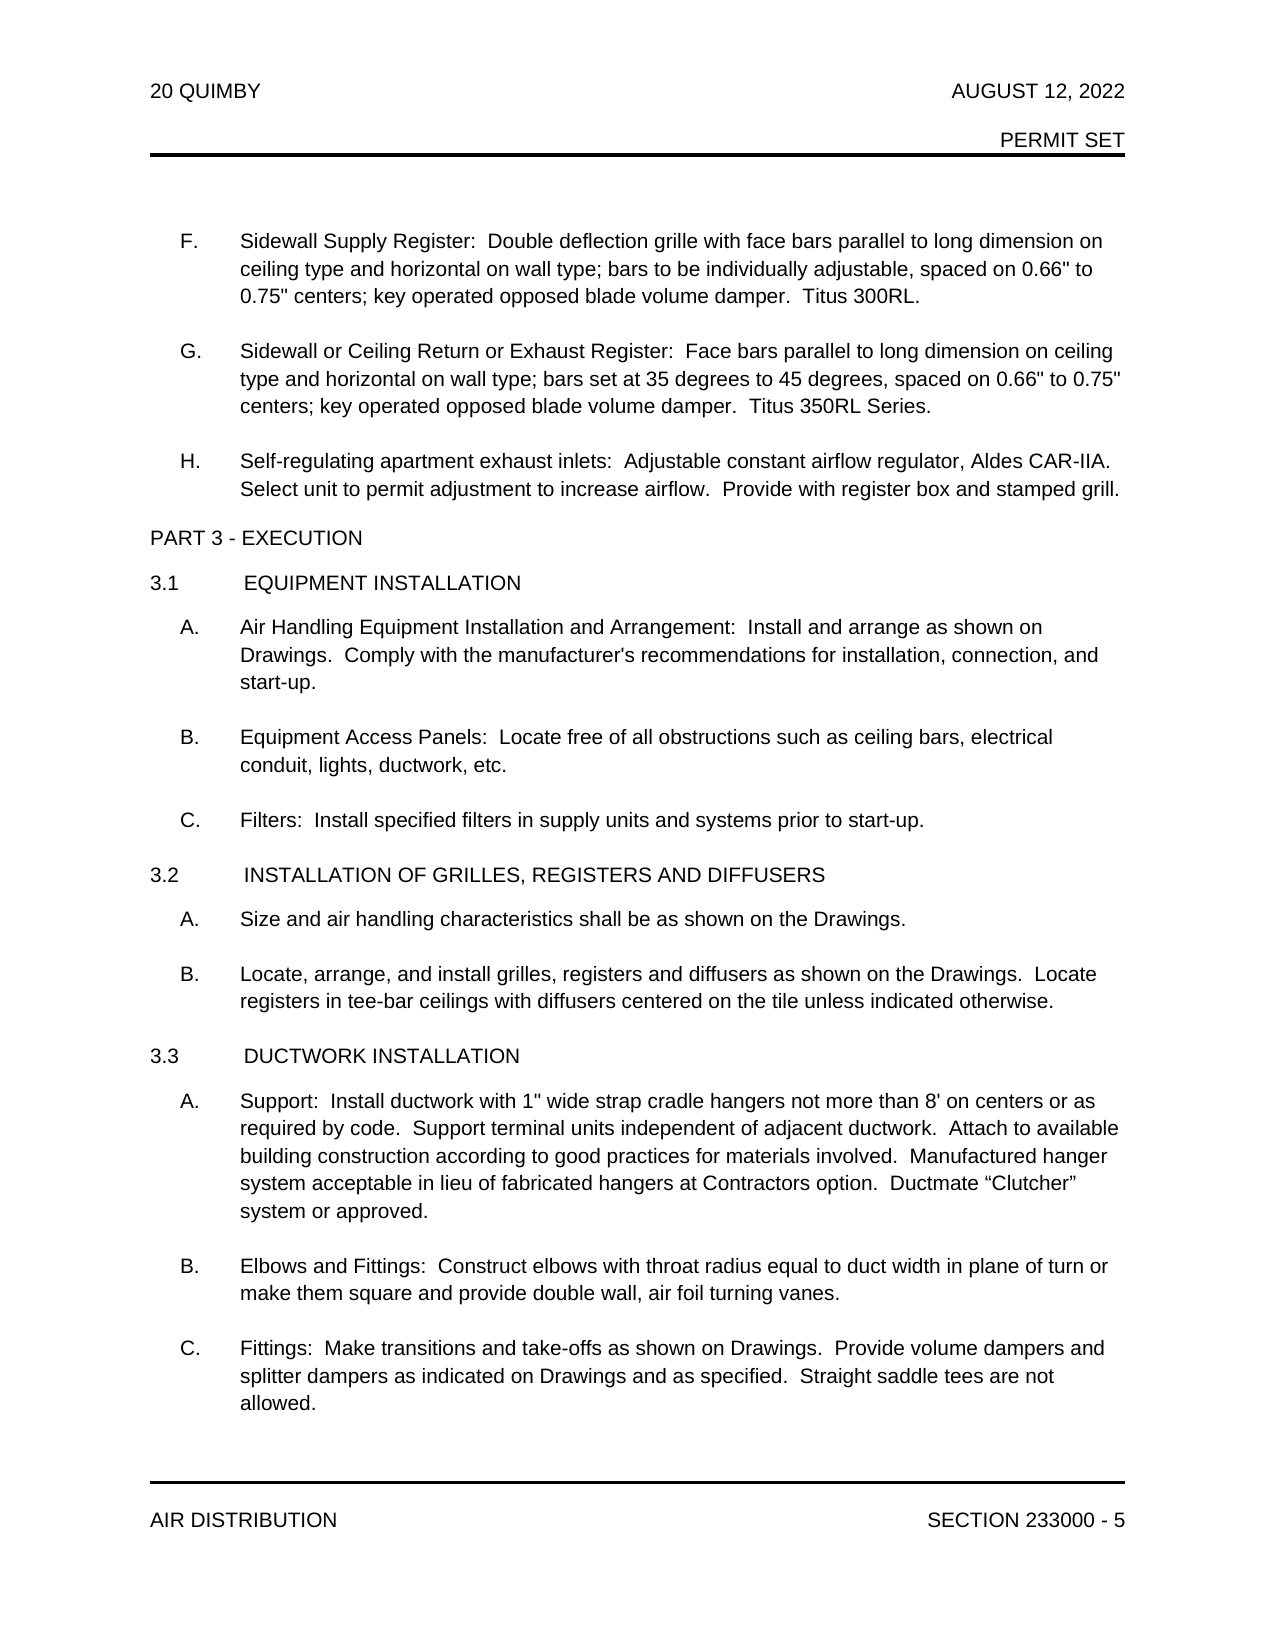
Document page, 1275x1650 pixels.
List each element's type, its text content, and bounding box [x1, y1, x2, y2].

text B. Equipment Access Panels: Locate free of all obstructions such as ceiling bars, electrical conduit, lights, ductwork, etc. [180, 725, 1125, 777]
text A. Support: Install ductwork with 1" wide strap cradle hangers not more than 8' on centers or as required by code. Support terminal units independent of adjacent ductwork. Attach to available building construction according to good practices for materials involved. Manufactured hanger system acceptable in lieu of fabricated hangers at Contractors option. Ductmate “Clutcher” system or approved. [180, 1088, 1125, 1222]
text H. Self-regulating apartment exhaust inlets: Adjustable constant airflow regulator, Aldes CAR-IIA. Select unit to permit adjustment to increase airflow. Provide with register box and stamped grill. [180, 449, 1125, 501]
text 3.1 EQUIPMENT INSTALLATION [150, 571, 1125, 595]
text 3.3 DUCTWORK INSTALLATION [150, 1044, 1125, 1068]
text G. Sidewall or Ceiling Return or Exhaust Register: Face bars parallel to long dimension on ceiling type and horizontal on wall type; bars set at 35 degrees to 45 degrees, spaced on 0.66" to 0.75" centers; key operated opposed blade volume damper. Titus 350RL Series. [180, 339, 1125, 418]
text F. Sidewall Supply Register: Double deflection grille with face bars parallel to long dimension on ceiling type and horizontal on wall type; bars to be individually adjustable, spaced on 0.66" to 0.75" centers; key operated opposed blade volume damper. Titus 300RL. [180, 229, 1125, 308]
text 3.2 INSTALLATION OF GRILLES, REGISTERS AND DIFFUSERS [150, 863, 1125, 887]
text C. Fittings: Make transitions and take-offs as shown on Drawings. Provide volume dampers and splitter dampers as indicated on Drawings and as specified. Straight saddle tees are not allowed. [180, 1336, 1125, 1415]
text A. Size and air handling characteristics shall be as shown on the Drawings. [180, 907, 1125, 931]
subtitle PART 3 - EXECUTION [150, 525, 1125, 550]
text C. Filters: Install specified filters in supply units and systems prior to start-up. [180, 808, 1125, 832]
text B. Elbows and Fittings: Construct elbows with throat radius equal to duct width in plane of turn or make them square and provide double wall, air foil turning vanes. [180, 1253, 1125, 1305]
text B. Locate, arrange, and install grilles, registers and diffusers as shown on the Drawings. Locate registers in tee-bar ceilings with diffusers centered on the tile unless indicated otherwise. [180, 962, 1125, 1013]
text A. Air Handling Equipment Installation and Arrangement: Install and arrange as shown on Drawings. Comply with the manufacturer's recommendations for installation, connection, and start-up. [180, 615, 1125, 694]
